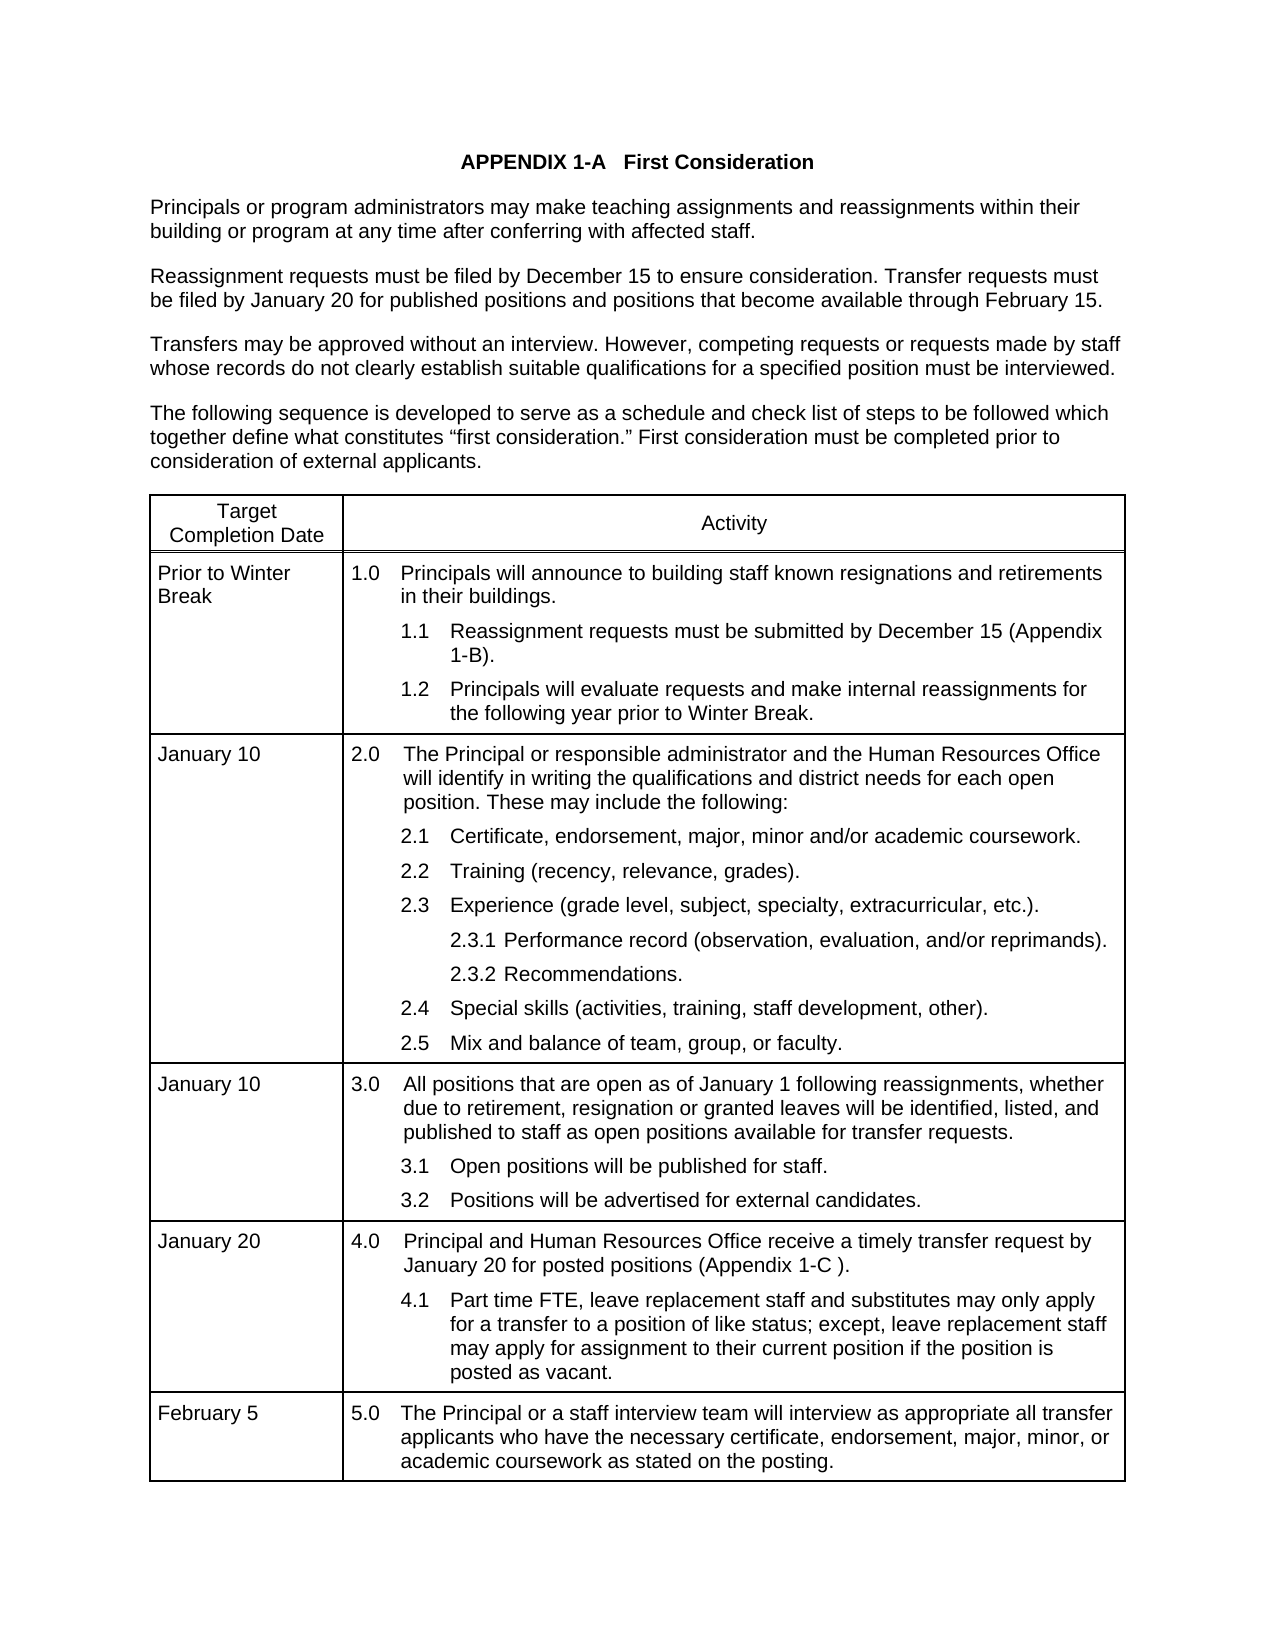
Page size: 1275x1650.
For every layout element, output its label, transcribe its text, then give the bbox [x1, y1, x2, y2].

table_header Target Completion Date [151, 496, 342, 550]
table_cell 4.0 Principal and Human Resources Office receive a timely transfer request by January 20 for posted positions (Appendix 1-C ). 4.1 Part time FTE, leave replacement staff and substitutes may only apply for a transfer to a position of like status; except, leave replacement staff may apply for assignment to their current position if the position is posted as vacant. [344, 1222, 1124, 1391]
text APPENDIX 1-A First Consideration [150, 150, 1125, 174]
table_cell Prior to Winter Break [151, 553, 342, 732]
table_cell 5.0 The Principal or a staff interview team will interview as appropriate all transfer applicants who have the necessary certificate, endorsement, major, minor, or academic coursework as stated on the posting. [344, 1393, 1124, 1480]
table_header Activity [344, 496, 1124, 550]
text The following sequence is developed to serve as a schedule and check list of steps to be followed which together define what constitutes “first consideration.” First consideration must be completed prior to consideration of external applicants. [150, 401, 1125, 473]
table_cell January 10 [151, 1064, 342, 1220]
table_cell February 5 [151, 1393, 342, 1480]
text Principals or program administrators may make teaching assignments and reassignments within their building or program at any time after conferring with affected staff. [150, 195, 1125, 243]
table_cell January 10 [151, 735, 342, 1062]
text Transfers may be approved without an interview. However, competing requests or requests made by staff whose records do not clearly establish suitable qualifications for a specified position must be interviewed. [150, 332, 1125, 380]
table_cell January 20 [151, 1222, 342, 1391]
text Reassignment requests must be filed by December 15 to ensure consideration. Transfer requests must be filed by January 20 for published positions and positions that become available through February 15. [150, 263, 1125, 311]
table_cell 2.0 The Principal or responsible administrator and the Human Resources Office will identify in writing the qualifications and district needs for each open position. These may include the following: 2.1 Certificate, endorsement, major, minor and/or academic coursework. 2.2 Training (recency, relevance, grades). 2.3 Experience (grade level, subject, specialty, extracurricular, etc.). 2.3.1 Performance record (observation, evaluation, and/or reprimands). 2.3.2 Recommendations. 2.4 Special skills (activities, training, staff development, other). 2.5 Mix and balance of team, group, or faculty. [344, 735, 1124, 1062]
table_cell 1.0 Principals will announce to building staff known resignations and retirements in their buildings. 1.1 Reassignment requests must be submitted by December 15 (Appendix 1-B). 1.2 Principals will evaluate requests and make internal reassignments for the following year prior to Winter Break. [344, 553, 1124, 732]
table_cell 3.0 All positions that are open as of January 1 following reassignments, whether due to retirement, resignation or granted leaves will be identified, listed, and published to staff as open positions available for transfer requests. 3.1 Open positions will be published for staff. 3.2 Positions will be advertised for external candidates. [344, 1064, 1124, 1220]
